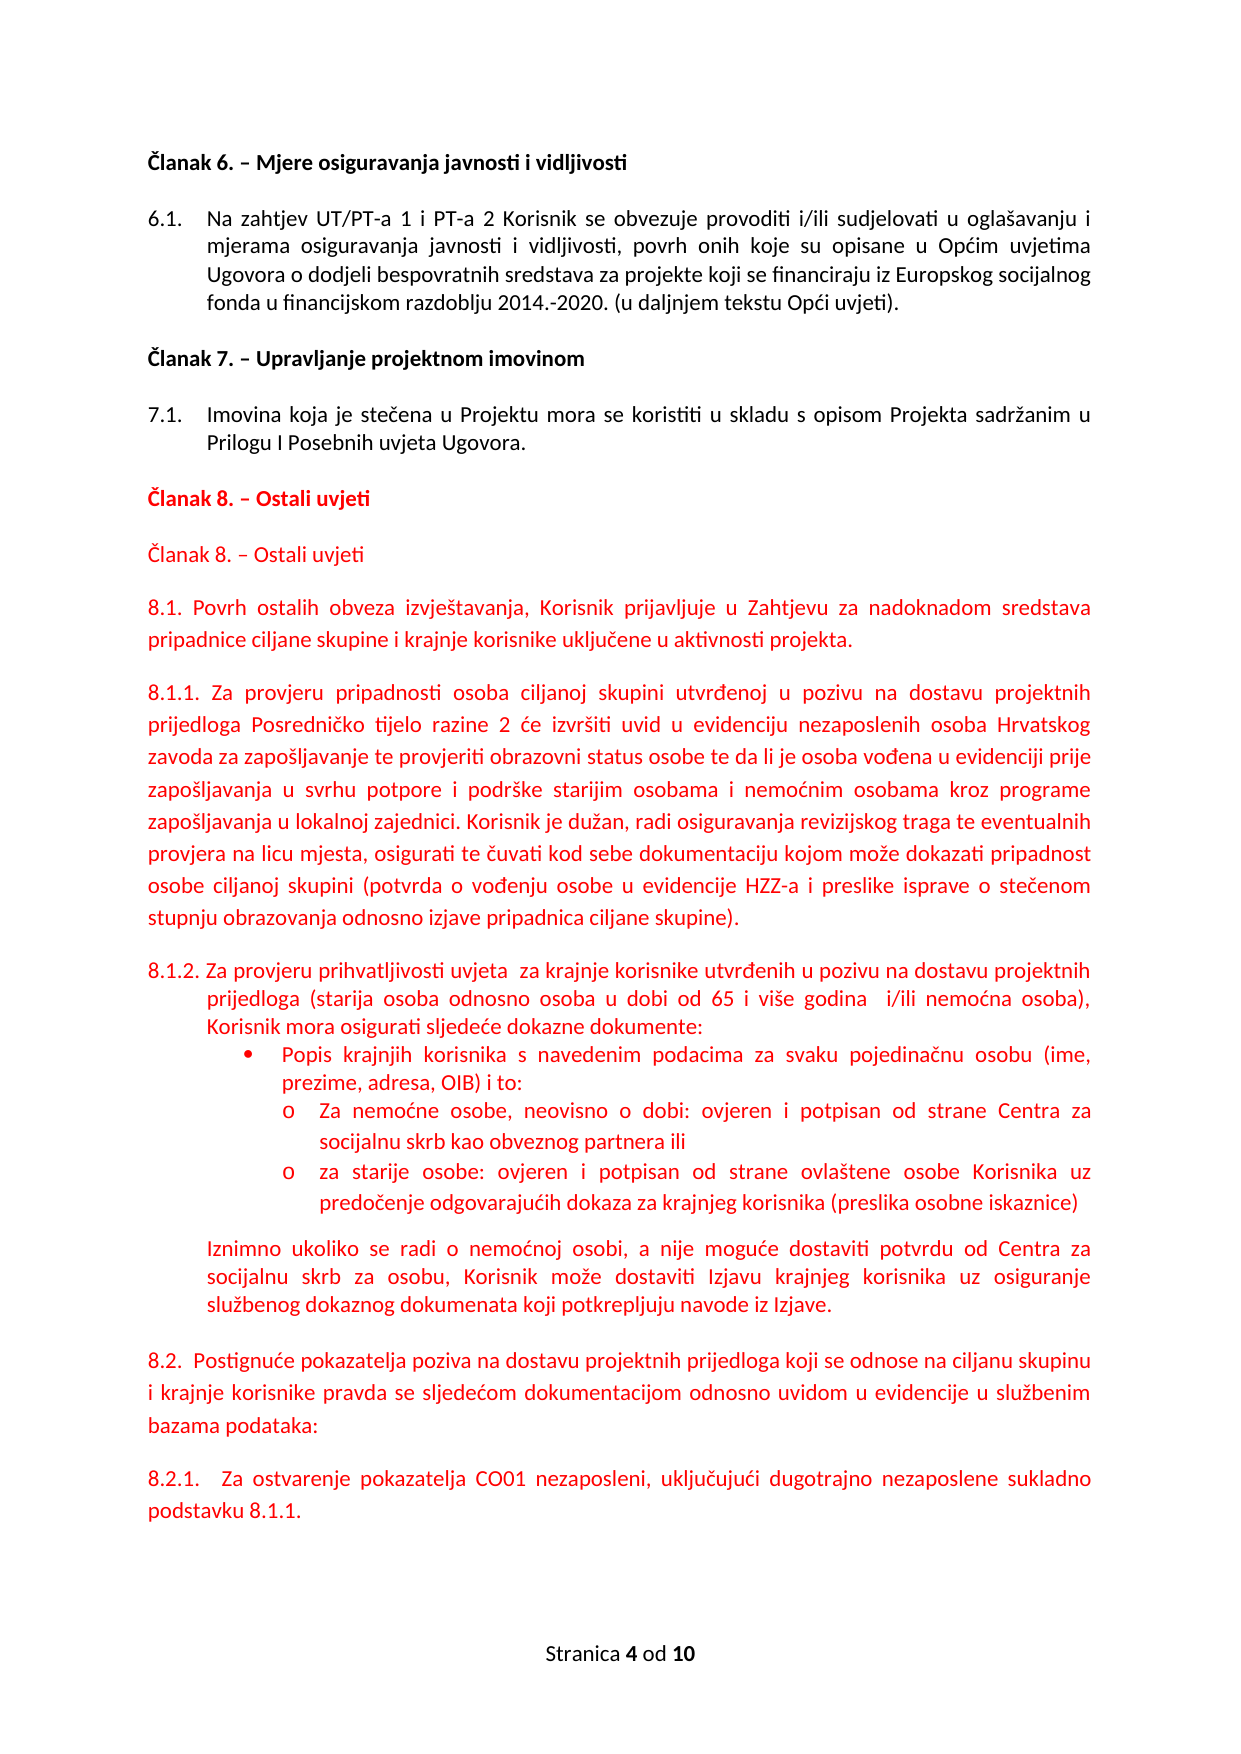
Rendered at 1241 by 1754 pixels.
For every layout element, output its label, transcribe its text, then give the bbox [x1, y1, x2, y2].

text 6.1. Na zahtjev UT/PT-a 1 i PT-a 2 Korisnik se obvezuje provoditi i/ili sudjelovati u oglašavanju i mjerama osiguravanja javnosti i vidljivosti, povrh onih koje su opisane u Općim uvjetima Ugovora o dodjeli bespovratnih sredstava za projekte koji se financiraju iz Europskog socijalnog fonda u financijskom razdoblju 2014.-2020. (u daljnjem tekstu Opći uvjeti). [148, 204, 1093, 316]
text 8.2.1. Za ostvarenje pokazatelja CO01 nezaposleni, uključujući dugotrajno nezaposlene sukladno podstavku 8.1.1. [148, 1464, 1093, 1524]
list Popis krajnjih korisnika s navedenim podacima za svaku pojedinačnu osobu (ime, prezime, adresa, OIB) i to: [244, 1041, 1093, 1097]
text Članak 7. – Upravljanje projektnom imovinom [148, 344, 1093, 372]
text 8.2. Postignuće pokazatelja poziva na dostavu projektnih prijedloga koji se odnose na ciljanu skupinu i krajnje korisnike pravda se sljedećom dokumentacijom odnosno uvidom u evidencije u službenim bazama podataka: [148, 1346, 1093, 1439]
text Iznimno ukoliko se radi o nemoćnoj osobi, a nije moguće dostaviti potvrdu od Centra za socijalnu skrb za osobu, Korisnik može dostaviti Izjavu krajnjeg korisnika uz osiguranje službenog dokaznog dokumenata koji potkrepljuju navode iz Izjave. [207, 1234, 1093, 1318]
text 8.1.1. Za provjeru pripadnosti osoba ciljanoj skupini utvrđenoj u pozivu na dostavu projektnih prijedloga Posredničko tijelo razine 2 će izvršiti uvid u evidenciju nezaposlenih osoba Hrvatskog zavoda za zapošljavanje te provjeriti obrazovni status osobe te da li je osoba vođena u evidenciji prije zapošljavanja u svrhu potpore i podrške starijim osobama i nemoćnim osobama kroz programe zapošljavanja u lokalnoj zajednici. Korisnik je dužan, radi osiguravanja revizijskog traga te eventualnih provjera na licu mjesta, osigurati te čuvati kod sebe dokumentaciju kojom može dokazati pripadnost osobe ciljanoj skupini (potvrda o vođenju osobe u evidencije HZZ-a i preslike isprave o stečenom stupnju obrazovanja odnosno izjave pripadnica ciljane skupine). [148, 678, 1093, 931]
text Članak 6. – Mjere osiguravanja javnosti i vidljivosti [148, 148, 1093, 176]
text Članak 8. – Ostali uvjeti [148, 540, 1093, 568]
text 8.1.2. Za provjeru prihvatljivosti uvjeta za krajnje korisnike utvrđenih u pozivu na dostavu projektnih prijedloga (starija osoba odnosno osoba u dobi od 65 i više godina i/ili nemoćna osoba), Korisnik mora osigurati sljedeće dokazne dokumente: [148, 956, 1093, 1041]
text Članak 8. – Ostali uvjeti [148, 484, 1093, 512]
list Za nemoćne osobe, neovisno o dobi: ovjeren i potpisan od strane Centra za socijalnu skrb kao obveznog partnera ili [282, 1097, 1093, 1155]
list za starije osobe: ovjeren i potpisan od strane ovlaštene osobe Korisnika uz predočenje odgovarajućih dokaza za krajnjeg korisnika (preslika osobne iskaznice) [282, 1157, 1093, 1216]
text 8.1. Povrh ostalih obveza izvještavanja, Korisnik prijavljuje u Zahtjevu za nadoknadom sredstava pripadnice ciljane skupine i krajnje korisnike uključene u aktivnosti projekta. [148, 593, 1093, 653]
text 7.1. Imovina koja je stečena u Projektu mora se koristiti u skladu s opisom Projekta sadržanim u Prilogu I Posebnih uvjeta Ugovora. [148, 400, 1093, 456]
